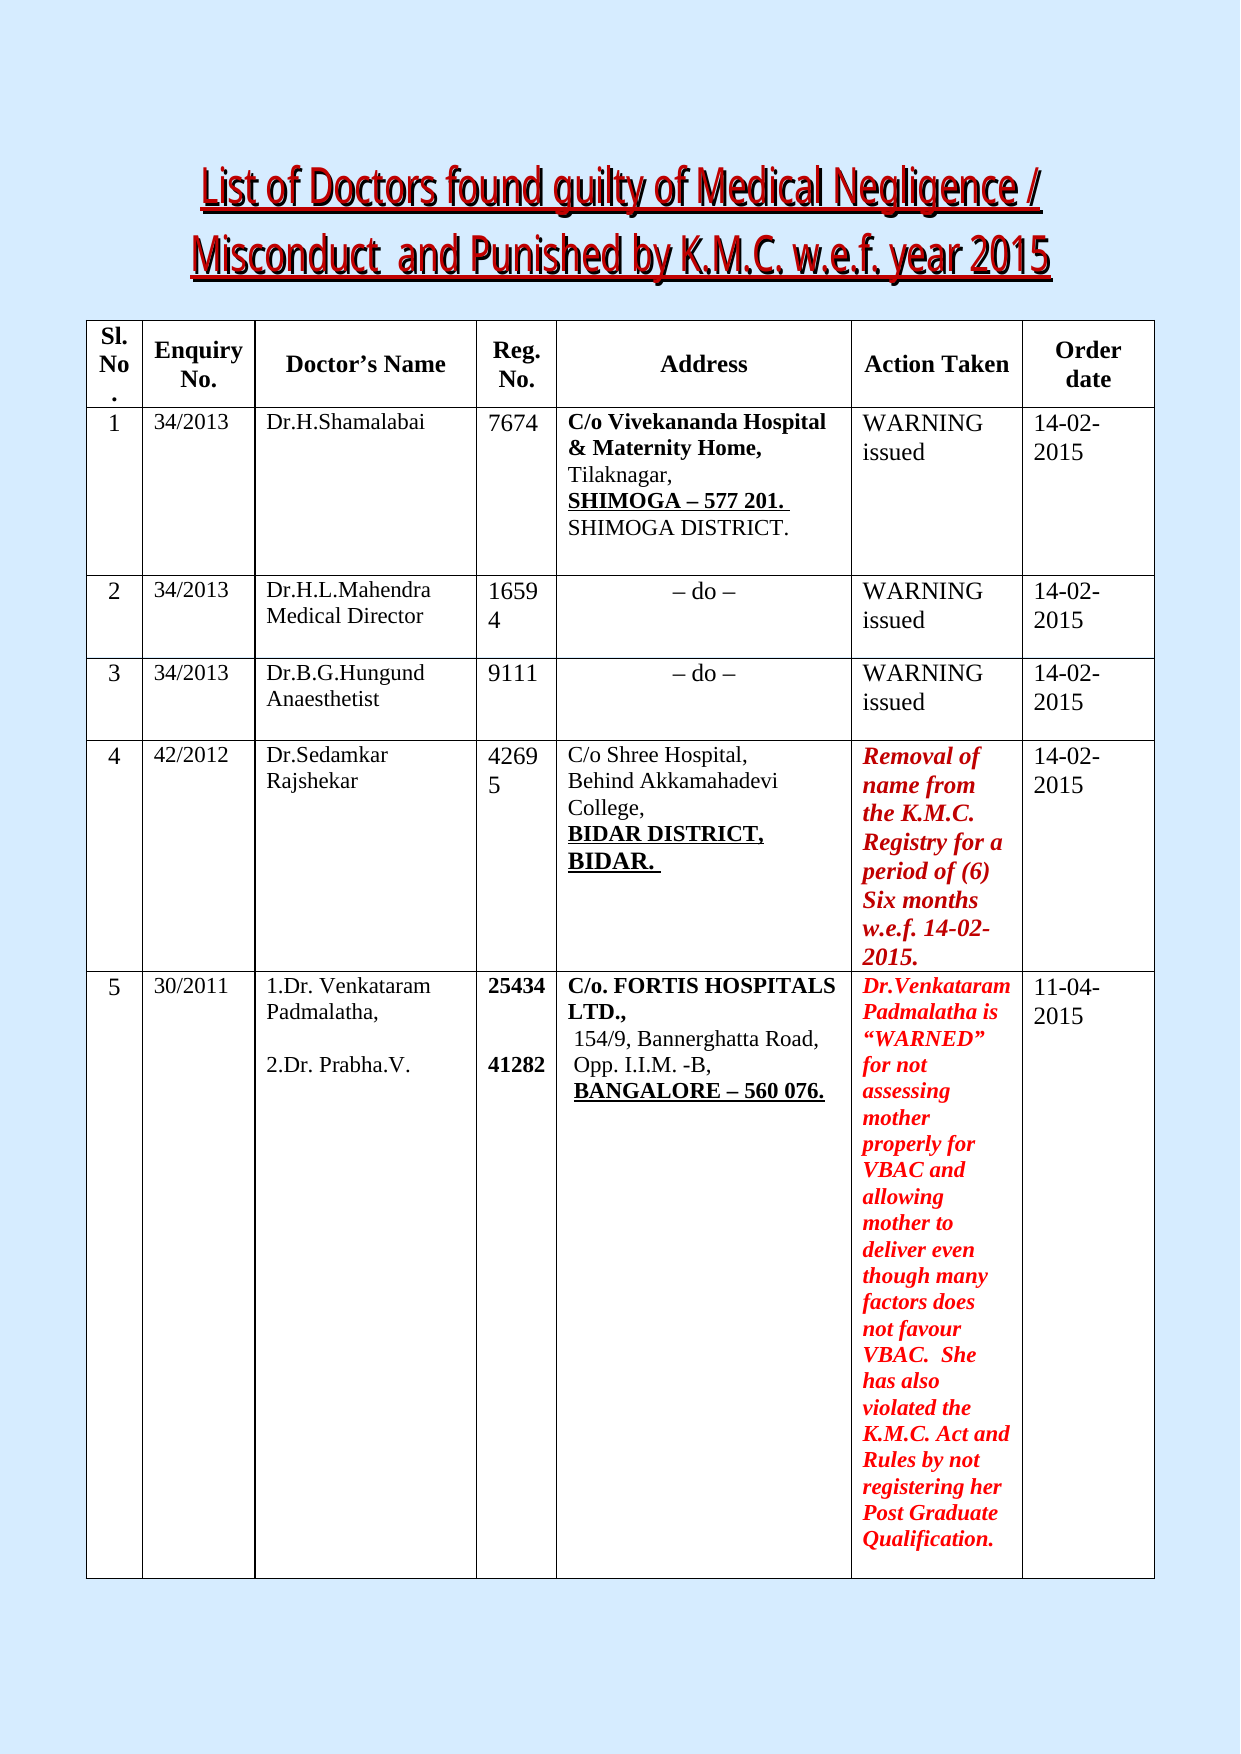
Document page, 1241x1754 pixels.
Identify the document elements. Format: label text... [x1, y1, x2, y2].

table_cell Removal of name from the K.M.C. Registry for a period of (6) Six months w.e.f. 14-02-2015. [852, 741, 1022, 971]
table_cell 30/2011 [143, 972, 254, 1578]
table_cell 14-02-2015 [1023, 576, 1154, 657]
table_cell 14-02-2015 [1023, 659, 1154, 740]
table_cell 34/2013 [143, 576, 254, 657]
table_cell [557, 972, 851, 1578]
table_cell Dr.Sedamkar Rajshekar [256, 741, 476, 971]
table_header Order date [1023, 321, 1154, 407]
table_cell 11-04-2015 [1023, 972, 1154, 1578]
table_cell WARNING issued [852, 576, 1022, 657]
table_cell 1 [87, 408, 142, 575]
table_cell 34/2013 [143, 659, 254, 740]
table_cell C/o , Behind , BIDAR DISTRICT, BIDAR. [557, 741, 851, 971]
table_cell C/o Vivekananda Hospital & Maternity Home, Tilaknagar, SHIMOGA – 577 201. SHIMOGA DISTRICT. [557, 408, 851, 575]
table_cell Dr.H.L.Mahendra Medical Director [256, 576, 476, 657]
table_header Doctor’s Name [256, 321, 476, 407]
table_header Enquiry No. [143, 321, 254, 407]
table_cell 16594 [477, 576, 556, 657]
table_header Sl. No. [87, 321, 142, 407]
table_cell Dr.B.G.Hungund Anaesthetist [256, 659, 476, 740]
table_cell 5 [87, 972, 142, 1578]
table_cell 14-02-2015 [1023, 741, 1154, 971]
table_cell 3 [87, 659, 142, 740]
table_cell 25434 41282 [477, 972, 556, 1578]
table_cell WARNING issued [852, 408, 1022, 575]
table_cell 2 [87, 576, 142, 657]
table_cell 7674 [477, 408, 556, 575]
table_header Reg. No. [477, 321, 556, 407]
table_cell WARNING issued [852, 659, 1022, 740]
table_header Action Taken [852, 321, 1022, 407]
table_cell 4 [87, 741, 142, 971]
table_cell – do – [557, 576, 851, 657]
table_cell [256, 972, 476, 1578]
text List of Doctors found guilty of Medical Negligence / Misconduct and Punished by K.M.C. w.e.f. year 2015 [150, 150, 1090, 286]
table_cell 9111 [477, 659, 556, 740]
table_cell 42695 [477, 741, 556, 971]
table_cell Dr.H.Shamalabai [256, 408, 476, 575]
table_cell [852, 972, 1022, 1578]
table_header Address [557, 321, 851, 407]
table_cell 14-02-2015 [1023, 408, 1154, 575]
table_cell 42/2012 [143, 741, 254, 971]
table_cell 34/2013 [143, 408, 254, 575]
table_cell – do – [557, 659, 851, 740]
